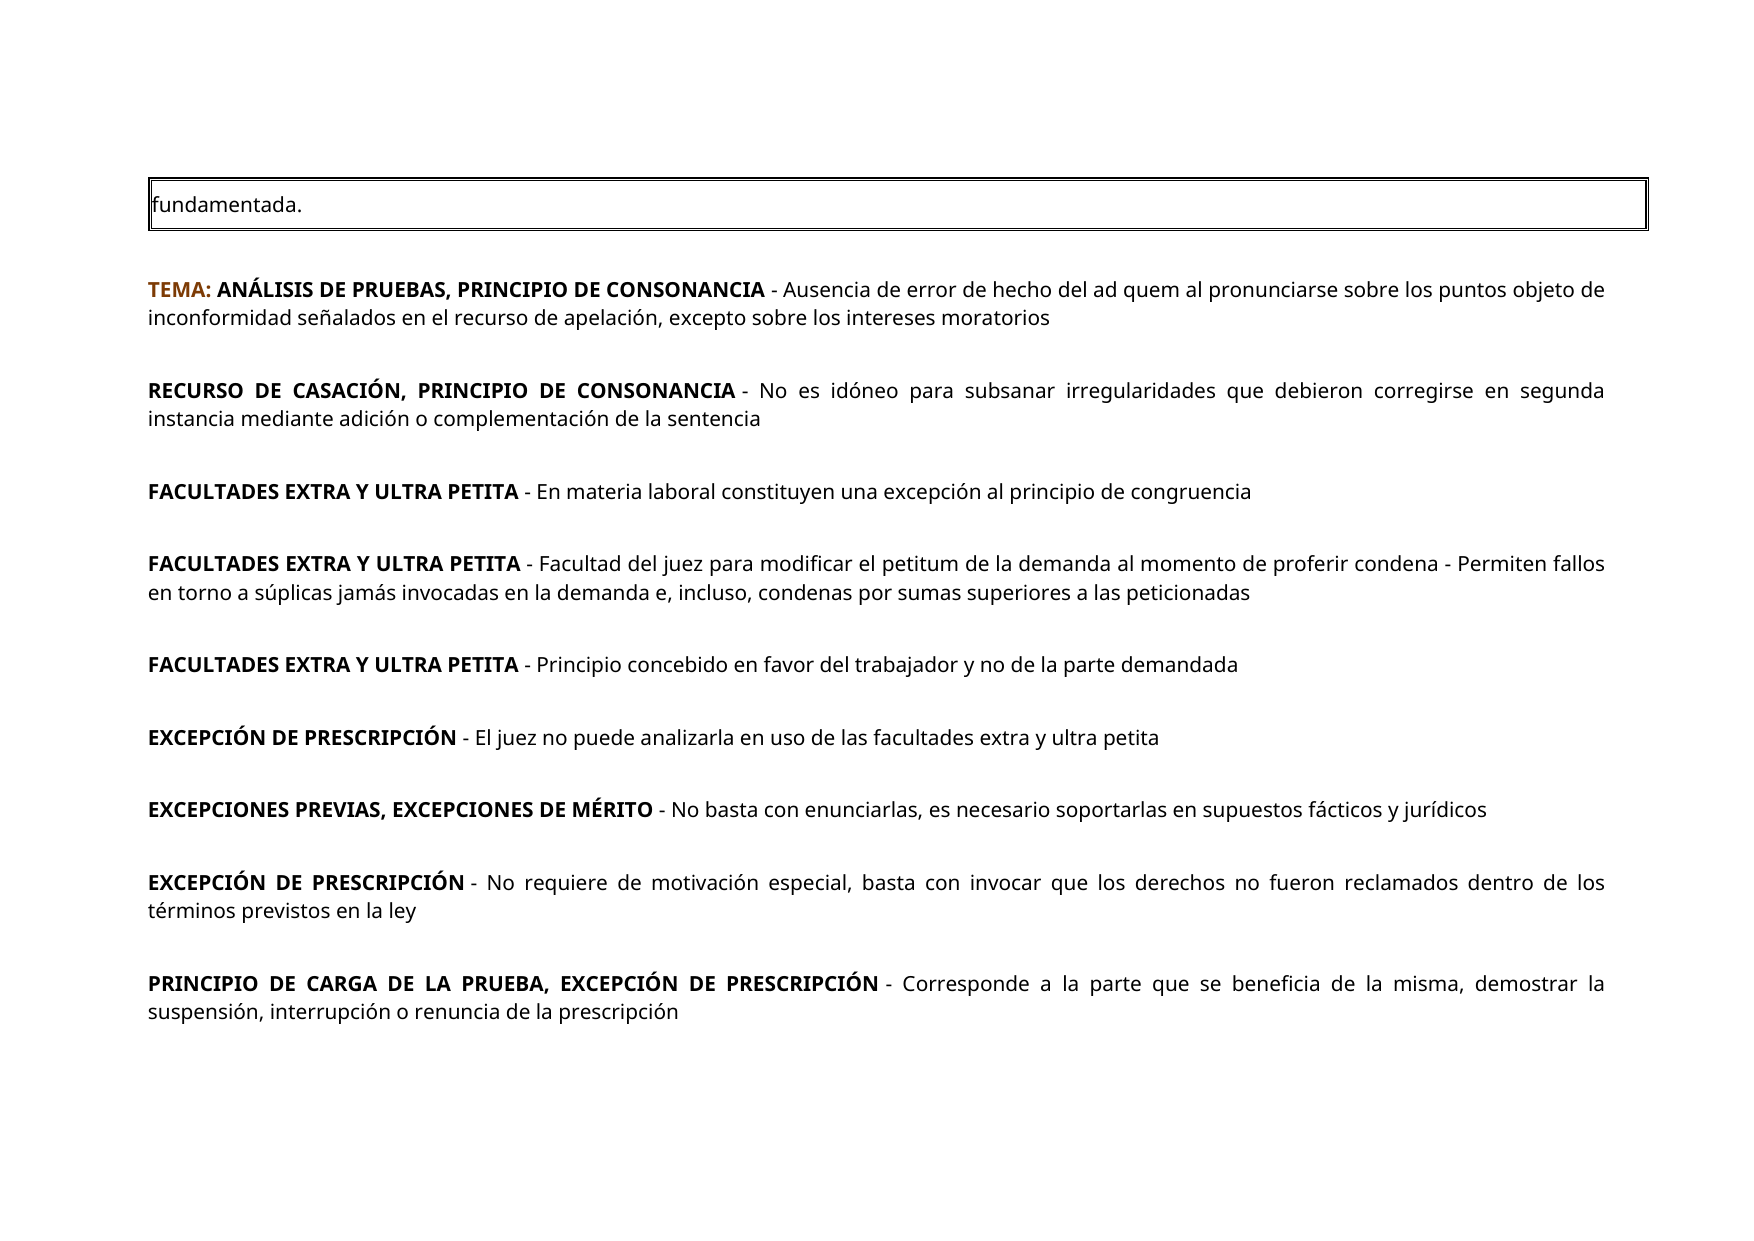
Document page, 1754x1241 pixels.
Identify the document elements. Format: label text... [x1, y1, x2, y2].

text PRINCIPIO DE CARGA DE LA PRUEBA, EXCEPCIÓN DE PRESCRIPCIÓN - Corresponde a la parte que se beneficia de la misma, demostrar la suspensión, interrupción o renuncia de la prescripción [148, 969, 1606, 1026]
text FACULTADES EXTRA Y ULTRA PETITA - Principio concebido en favor del trabajador y no de la parte demandada [148, 650, 1606, 679]
text RECURSO DE CASACIÓN, PRINCIPIO DE CONSONANCIA - No es idóneo para subsanar irregularidades que debieron corregirse en segunda instancia mediante adición o complementación de la sentencia [148, 376, 1606, 433]
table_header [152, 181, 1645, 228]
text TEMA: ANÁLISIS DE PRUEBAS, PRINCIPIO DE CONSONANCIA - Ausencia de error de hecho del ad quem al pronunciarse sobre los puntos objeto de inconformidad señalados en el recurso de apelación, excepto sobre los intereses moratorios [148, 275, 1606, 332]
text FACULTADES EXTRA Y ULTRA PETITA - Facultad del juez para modificar el petitum de la demanda al momento de proferir condena - Permiten fallos en torno a súplicas jamás invocadas en la demanda e, incluso, condenas por sumas superiores a las peticionadas [148, 549, 1606, 606]
text EXCEPCIÓN DE PRESCRIPCIÓN - No requiere de motivación especial, basta con invocar que los derechos no fueron reclamados dentro de los términos previstos en la ley [148, 868, 1606, 924]
text EXCEPCIONES PREVIAS, EXCEPCIONES DE MÉRITO - No basta con enunciarlas, es necesario soportarlas en supuestos fácticos y jurídicos [148, 795, 1606, 824]
text FACULTADES EXTRA Y ULTRA PETITA - En materia laboral constituyen una excepción al principio de congruencia [148, 477, 1606, 505]
text EXCEPCIÓN DE PRESCRIPCIÓN - El juez no puede analizarla en uso de las facultades extra y ultra petita [148, 723, 1606, 751]
